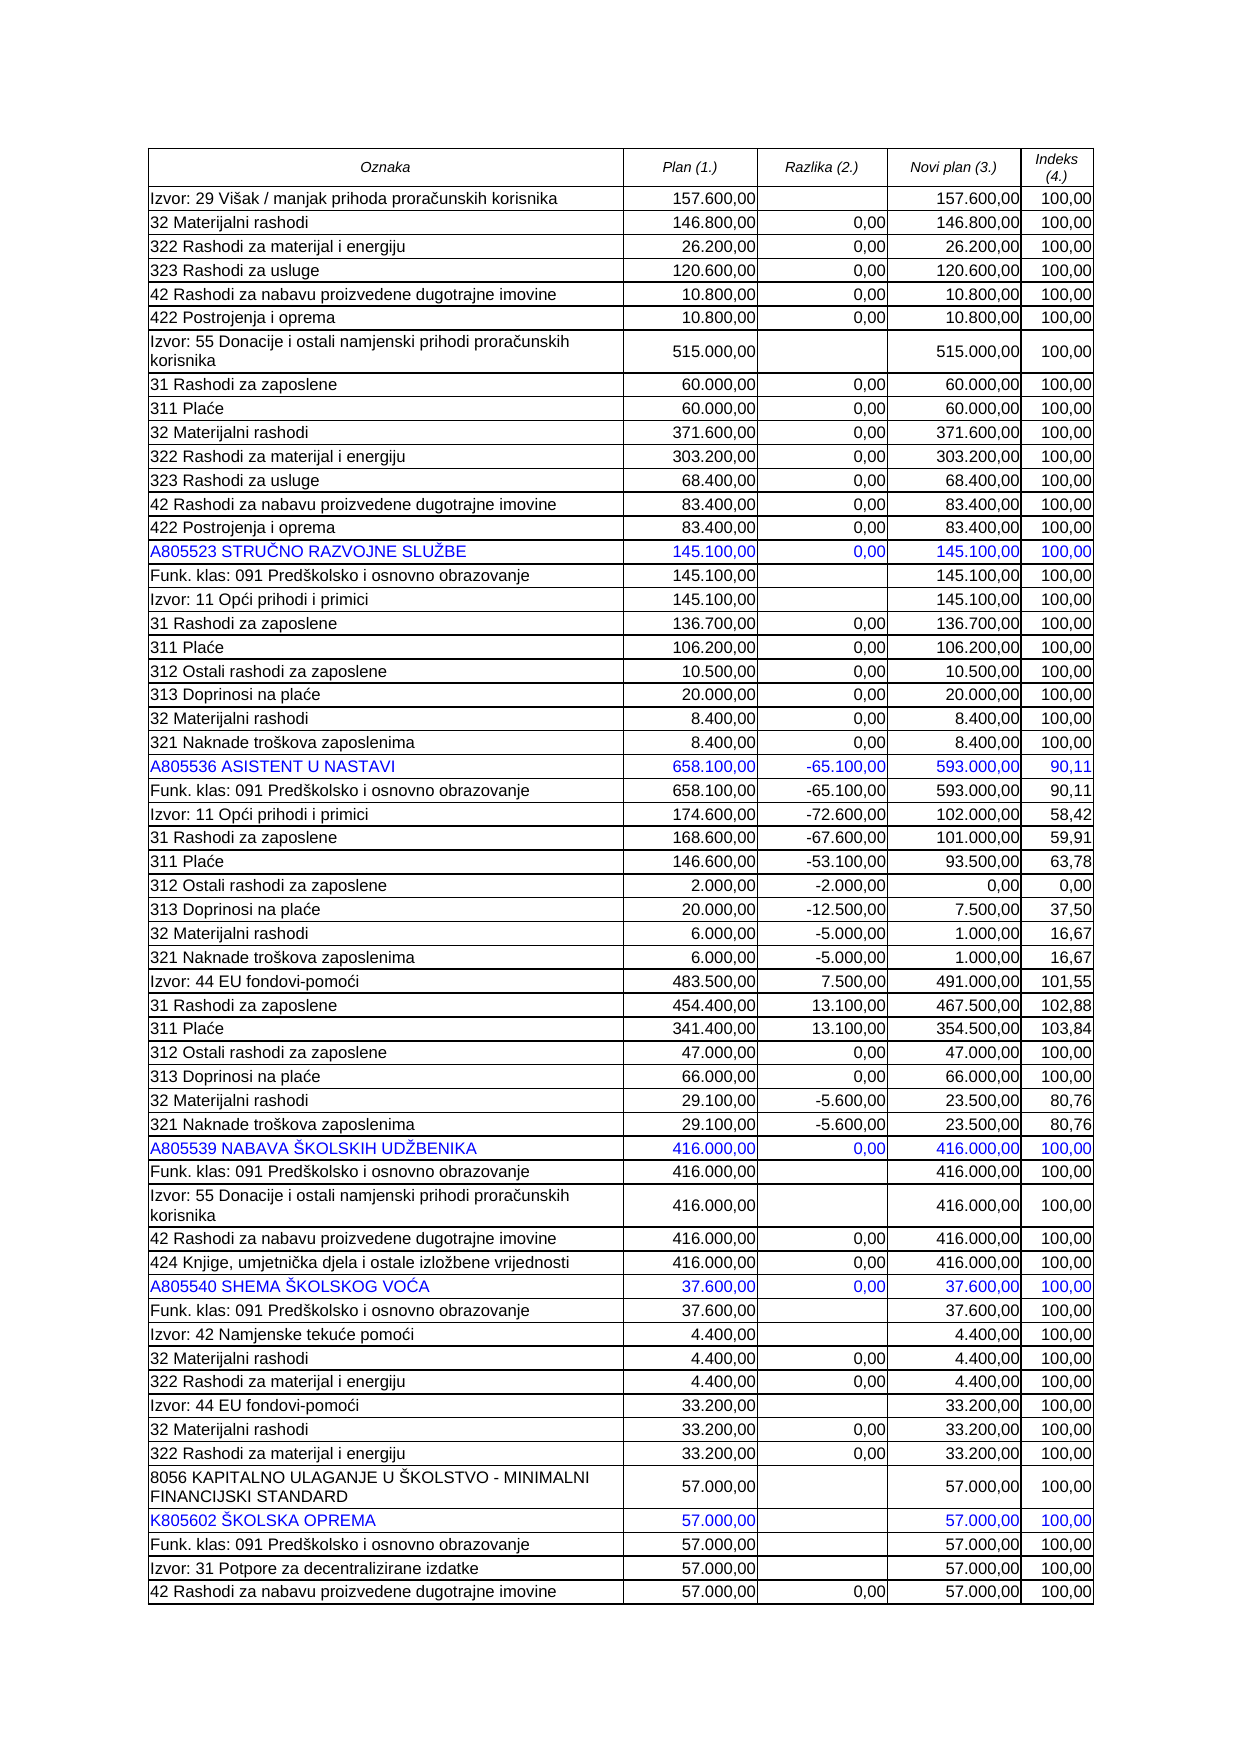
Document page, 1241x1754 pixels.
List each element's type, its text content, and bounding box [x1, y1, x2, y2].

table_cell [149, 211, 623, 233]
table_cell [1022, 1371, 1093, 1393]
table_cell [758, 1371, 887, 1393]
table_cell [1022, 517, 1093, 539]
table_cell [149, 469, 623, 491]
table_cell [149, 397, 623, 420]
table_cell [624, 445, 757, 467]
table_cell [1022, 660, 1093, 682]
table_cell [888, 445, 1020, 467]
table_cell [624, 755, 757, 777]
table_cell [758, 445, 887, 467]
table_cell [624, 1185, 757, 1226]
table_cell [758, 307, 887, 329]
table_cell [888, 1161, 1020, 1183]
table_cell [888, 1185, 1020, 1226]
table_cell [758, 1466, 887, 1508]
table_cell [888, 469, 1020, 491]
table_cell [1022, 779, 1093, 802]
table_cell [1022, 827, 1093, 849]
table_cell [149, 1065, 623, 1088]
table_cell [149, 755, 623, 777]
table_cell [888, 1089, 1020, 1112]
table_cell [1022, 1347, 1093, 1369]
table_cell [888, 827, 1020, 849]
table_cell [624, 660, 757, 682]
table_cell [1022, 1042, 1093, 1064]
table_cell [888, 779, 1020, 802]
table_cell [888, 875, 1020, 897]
table_header Razlika (2.) [758, 149, 887, 186]
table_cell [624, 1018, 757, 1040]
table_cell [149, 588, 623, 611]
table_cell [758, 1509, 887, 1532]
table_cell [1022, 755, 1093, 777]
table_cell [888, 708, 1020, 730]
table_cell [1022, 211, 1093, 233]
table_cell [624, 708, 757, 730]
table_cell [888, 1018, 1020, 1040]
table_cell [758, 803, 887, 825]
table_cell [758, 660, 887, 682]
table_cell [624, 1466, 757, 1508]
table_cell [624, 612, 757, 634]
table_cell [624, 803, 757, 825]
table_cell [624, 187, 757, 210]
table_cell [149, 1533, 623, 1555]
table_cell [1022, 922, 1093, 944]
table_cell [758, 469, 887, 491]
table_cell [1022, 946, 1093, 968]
table_header Oznaka [149, 149, 623, 186]
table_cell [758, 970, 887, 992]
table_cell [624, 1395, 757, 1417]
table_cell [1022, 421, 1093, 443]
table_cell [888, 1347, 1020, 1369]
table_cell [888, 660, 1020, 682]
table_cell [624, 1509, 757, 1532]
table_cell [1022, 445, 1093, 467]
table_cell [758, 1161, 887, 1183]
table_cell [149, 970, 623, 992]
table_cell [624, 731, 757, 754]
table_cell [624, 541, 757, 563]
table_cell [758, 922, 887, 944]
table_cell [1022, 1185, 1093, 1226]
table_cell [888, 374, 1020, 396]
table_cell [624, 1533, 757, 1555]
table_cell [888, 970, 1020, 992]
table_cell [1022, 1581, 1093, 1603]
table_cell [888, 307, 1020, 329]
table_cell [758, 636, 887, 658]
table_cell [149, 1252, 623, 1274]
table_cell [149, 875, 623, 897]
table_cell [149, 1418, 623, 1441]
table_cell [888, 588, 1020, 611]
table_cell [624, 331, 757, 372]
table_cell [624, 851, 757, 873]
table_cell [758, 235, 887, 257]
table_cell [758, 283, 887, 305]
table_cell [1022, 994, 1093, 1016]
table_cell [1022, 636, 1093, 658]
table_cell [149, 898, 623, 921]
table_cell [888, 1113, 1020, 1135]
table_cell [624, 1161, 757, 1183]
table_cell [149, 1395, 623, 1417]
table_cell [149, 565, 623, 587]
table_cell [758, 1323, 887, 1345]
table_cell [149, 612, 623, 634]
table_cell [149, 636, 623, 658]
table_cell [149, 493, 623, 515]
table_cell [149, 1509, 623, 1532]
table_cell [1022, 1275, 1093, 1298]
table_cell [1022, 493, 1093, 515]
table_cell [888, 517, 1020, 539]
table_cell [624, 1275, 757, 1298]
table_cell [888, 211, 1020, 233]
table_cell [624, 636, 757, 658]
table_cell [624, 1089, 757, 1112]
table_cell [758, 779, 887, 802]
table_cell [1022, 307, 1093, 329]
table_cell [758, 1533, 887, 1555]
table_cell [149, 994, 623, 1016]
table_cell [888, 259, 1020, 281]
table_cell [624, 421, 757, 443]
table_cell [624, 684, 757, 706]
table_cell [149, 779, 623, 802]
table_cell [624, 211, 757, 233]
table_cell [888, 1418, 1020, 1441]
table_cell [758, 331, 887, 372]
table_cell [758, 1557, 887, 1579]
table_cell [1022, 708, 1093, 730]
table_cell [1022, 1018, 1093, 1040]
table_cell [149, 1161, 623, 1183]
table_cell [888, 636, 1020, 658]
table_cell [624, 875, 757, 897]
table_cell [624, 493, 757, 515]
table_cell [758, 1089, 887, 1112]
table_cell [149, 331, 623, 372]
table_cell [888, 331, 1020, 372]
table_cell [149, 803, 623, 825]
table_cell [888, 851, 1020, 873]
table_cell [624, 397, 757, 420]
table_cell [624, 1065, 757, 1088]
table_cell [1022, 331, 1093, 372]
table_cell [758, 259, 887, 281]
table_header Indeks (4.) [1022, 149, 1093, 186]
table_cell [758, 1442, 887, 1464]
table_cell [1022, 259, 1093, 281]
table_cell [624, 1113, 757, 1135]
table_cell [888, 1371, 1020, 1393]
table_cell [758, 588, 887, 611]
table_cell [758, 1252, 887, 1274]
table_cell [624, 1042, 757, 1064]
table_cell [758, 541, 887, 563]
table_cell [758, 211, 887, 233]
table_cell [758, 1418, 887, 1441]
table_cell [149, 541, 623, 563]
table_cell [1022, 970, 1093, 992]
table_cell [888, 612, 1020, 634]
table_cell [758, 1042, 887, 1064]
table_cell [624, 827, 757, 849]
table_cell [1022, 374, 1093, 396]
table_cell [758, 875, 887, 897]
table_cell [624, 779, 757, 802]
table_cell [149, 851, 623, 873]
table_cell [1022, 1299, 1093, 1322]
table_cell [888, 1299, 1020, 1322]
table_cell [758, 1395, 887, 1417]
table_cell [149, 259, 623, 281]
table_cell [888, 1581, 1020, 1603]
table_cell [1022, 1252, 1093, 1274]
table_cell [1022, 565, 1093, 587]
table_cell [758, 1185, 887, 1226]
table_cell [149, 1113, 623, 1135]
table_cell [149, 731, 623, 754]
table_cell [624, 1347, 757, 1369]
table_header Novi plan (3.) [888, 149, 1020, 186]
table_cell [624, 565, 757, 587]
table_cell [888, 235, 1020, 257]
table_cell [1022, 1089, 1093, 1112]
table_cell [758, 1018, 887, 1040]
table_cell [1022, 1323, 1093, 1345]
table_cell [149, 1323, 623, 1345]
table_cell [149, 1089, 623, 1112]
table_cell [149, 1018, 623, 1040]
table_header Plan (1.) [624, 149, 757, 186]
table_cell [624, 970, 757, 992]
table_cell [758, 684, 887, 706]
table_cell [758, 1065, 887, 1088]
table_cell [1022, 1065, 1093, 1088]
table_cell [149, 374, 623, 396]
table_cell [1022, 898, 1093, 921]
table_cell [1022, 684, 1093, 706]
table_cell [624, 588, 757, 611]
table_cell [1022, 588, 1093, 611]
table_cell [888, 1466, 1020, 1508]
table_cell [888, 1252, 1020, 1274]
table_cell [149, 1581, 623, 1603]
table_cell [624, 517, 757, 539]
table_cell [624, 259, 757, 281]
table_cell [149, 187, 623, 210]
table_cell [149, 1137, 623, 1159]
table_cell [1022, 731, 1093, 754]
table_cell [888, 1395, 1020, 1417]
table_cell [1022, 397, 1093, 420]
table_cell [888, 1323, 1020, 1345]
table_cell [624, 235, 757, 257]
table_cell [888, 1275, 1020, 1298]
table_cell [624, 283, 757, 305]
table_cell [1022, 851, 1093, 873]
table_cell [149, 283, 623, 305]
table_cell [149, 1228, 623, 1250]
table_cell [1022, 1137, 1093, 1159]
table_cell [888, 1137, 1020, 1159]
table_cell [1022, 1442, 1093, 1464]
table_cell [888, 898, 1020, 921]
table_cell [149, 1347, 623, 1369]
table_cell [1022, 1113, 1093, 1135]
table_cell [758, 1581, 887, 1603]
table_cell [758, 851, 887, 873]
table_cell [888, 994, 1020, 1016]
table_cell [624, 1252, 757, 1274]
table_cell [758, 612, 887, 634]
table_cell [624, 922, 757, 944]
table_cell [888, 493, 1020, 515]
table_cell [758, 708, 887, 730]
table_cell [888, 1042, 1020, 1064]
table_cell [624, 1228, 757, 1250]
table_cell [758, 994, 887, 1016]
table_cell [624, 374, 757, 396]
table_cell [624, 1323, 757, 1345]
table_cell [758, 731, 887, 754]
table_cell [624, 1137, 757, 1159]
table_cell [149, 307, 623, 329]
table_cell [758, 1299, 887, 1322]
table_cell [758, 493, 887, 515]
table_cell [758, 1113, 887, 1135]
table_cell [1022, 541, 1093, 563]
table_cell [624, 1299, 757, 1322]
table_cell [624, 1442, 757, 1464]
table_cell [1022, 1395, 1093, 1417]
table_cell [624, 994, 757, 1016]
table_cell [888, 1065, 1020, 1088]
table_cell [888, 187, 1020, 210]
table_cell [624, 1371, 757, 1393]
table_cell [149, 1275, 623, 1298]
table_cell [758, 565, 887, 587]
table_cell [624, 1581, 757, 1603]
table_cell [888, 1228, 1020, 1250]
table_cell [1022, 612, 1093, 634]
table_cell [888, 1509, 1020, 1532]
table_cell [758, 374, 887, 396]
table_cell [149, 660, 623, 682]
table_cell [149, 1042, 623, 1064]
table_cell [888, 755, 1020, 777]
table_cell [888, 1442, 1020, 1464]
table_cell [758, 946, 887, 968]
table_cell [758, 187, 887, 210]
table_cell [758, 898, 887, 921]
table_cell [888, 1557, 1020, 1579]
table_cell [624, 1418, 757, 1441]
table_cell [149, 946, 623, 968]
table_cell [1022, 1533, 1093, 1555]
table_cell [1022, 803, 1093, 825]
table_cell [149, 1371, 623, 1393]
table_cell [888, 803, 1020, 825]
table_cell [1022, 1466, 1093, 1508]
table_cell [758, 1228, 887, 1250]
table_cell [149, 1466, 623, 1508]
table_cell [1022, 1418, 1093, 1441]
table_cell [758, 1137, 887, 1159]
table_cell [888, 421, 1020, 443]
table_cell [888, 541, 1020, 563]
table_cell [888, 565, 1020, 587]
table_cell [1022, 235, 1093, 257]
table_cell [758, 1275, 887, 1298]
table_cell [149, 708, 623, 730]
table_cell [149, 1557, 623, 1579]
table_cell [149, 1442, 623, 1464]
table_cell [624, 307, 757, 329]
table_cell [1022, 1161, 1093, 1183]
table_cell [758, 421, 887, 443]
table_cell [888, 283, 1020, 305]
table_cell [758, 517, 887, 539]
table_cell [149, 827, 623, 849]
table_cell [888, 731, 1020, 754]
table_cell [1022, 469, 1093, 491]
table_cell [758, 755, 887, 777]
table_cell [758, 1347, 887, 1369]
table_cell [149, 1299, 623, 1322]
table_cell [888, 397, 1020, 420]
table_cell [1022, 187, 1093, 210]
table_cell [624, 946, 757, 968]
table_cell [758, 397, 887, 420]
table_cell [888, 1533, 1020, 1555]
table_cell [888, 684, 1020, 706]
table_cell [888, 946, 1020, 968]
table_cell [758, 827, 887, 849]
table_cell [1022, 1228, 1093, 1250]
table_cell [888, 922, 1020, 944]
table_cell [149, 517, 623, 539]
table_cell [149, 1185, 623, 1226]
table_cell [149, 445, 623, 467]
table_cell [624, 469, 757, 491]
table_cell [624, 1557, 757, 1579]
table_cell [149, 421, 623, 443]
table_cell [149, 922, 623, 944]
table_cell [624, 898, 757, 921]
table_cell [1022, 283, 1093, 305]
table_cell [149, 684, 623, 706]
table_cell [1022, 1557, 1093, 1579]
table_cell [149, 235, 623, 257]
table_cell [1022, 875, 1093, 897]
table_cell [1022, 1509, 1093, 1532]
